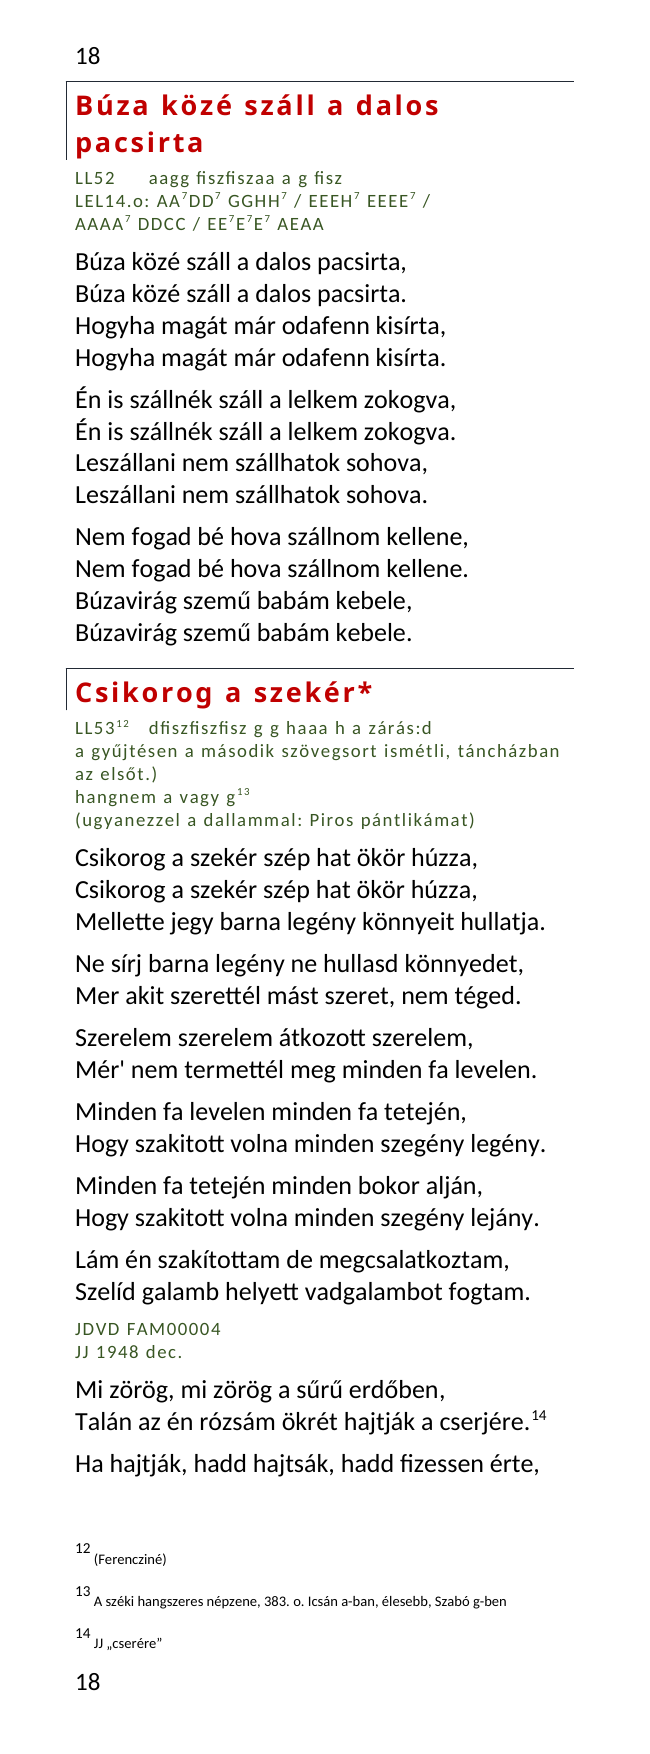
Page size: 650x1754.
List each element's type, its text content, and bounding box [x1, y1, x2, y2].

text Én is szállnék száll a lelkem zokogva, Én is szállnék száll a lelkem zokogva. Leszállani nem szállhatok sohova, Leszállani nem szállhatok sohova. [75, 383, 574, 510]
text Lám én szakítottam de megcsalatkoztam, Szelíd galamb helyett vadgalambot fogtam. [75, 1243, 574, 1307]
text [75, 1447, 574, 1479]
subtitle LEL14.o: AA7DD7 GGHH7 / EEEH7 EEEE7 / [75, 189, 574, 212]
subtitle (ugyanezzel a dallammal: Piros pántlikámat) [75, 808, 574, 831]
subtitle JJ 1948 dec. [75, 1340, 574, 1363]
subtitle AAAA7 DDCC / EE7E7E7 AEAA [75, 212, 574, 235]
text Mi zörög, mi zörög a sűrű erdőben, Talán az én rózsám ökrét hajtják a cserjére. [75, 1373, 574, 1437]
text Búza közé száll a dalos pacsirta, Búza közé száll a dalos pacsirta. Hogyha magát már odafenn kisírta, Hogyha magát már odafenn kisírta. [75, 245, 574, 372]
text Minden fa tetején minden bokor alján, Hogy szakitott volna minden szegény lejány. [75, 1169, 574, 1233]
subtitle Búza közé száll a dalos pacsirta [67, 82, 574, 160]
subtitle LL53 dfiszfiszfisz g g haaa h a zárás:d a gyűjtésen a második szövegsort ismétli, táncházban az elsőt.) hangnem a vagy g [75, 717, 574, 808]
text Minden fa levelen minden fa tetején, Hogy szakitott volna minden szegény legény. [75, 1095, 574, 1159]
text Ne sírj barna legény ne hullasd könnyedet, Mer akit szerettél mást szeret, nem téged. [75, 947, 574, 1011]
text Nem fogad bé hova szállnom kellene, Nem fogad bé hova szállnom kellene. Búzavirág szemű babám kebele, Búzavirág szemű babám kebele. [75, 520, 574, 647]
subtitle Csikorog a szekér* [67, 669, 574, 710]
subtitle JDVD FAM00004 [75, 1317, 574, 1340]
text Csikorog a szekér szép hat ökör húzza, Csikorog a szekér szép hat ökör húzza, Mellette jegy barna legény könnyeit hullatja. [75, 842, 574, 937]
text Szerelem szerelem átkozott szerelem, Mér' nem termettél meg minden fa levelen. [75, 1021, 574, 1085]
subtitle LL52 aagg fiszfiszaa a g fisz [75, 166, 574, 189]
